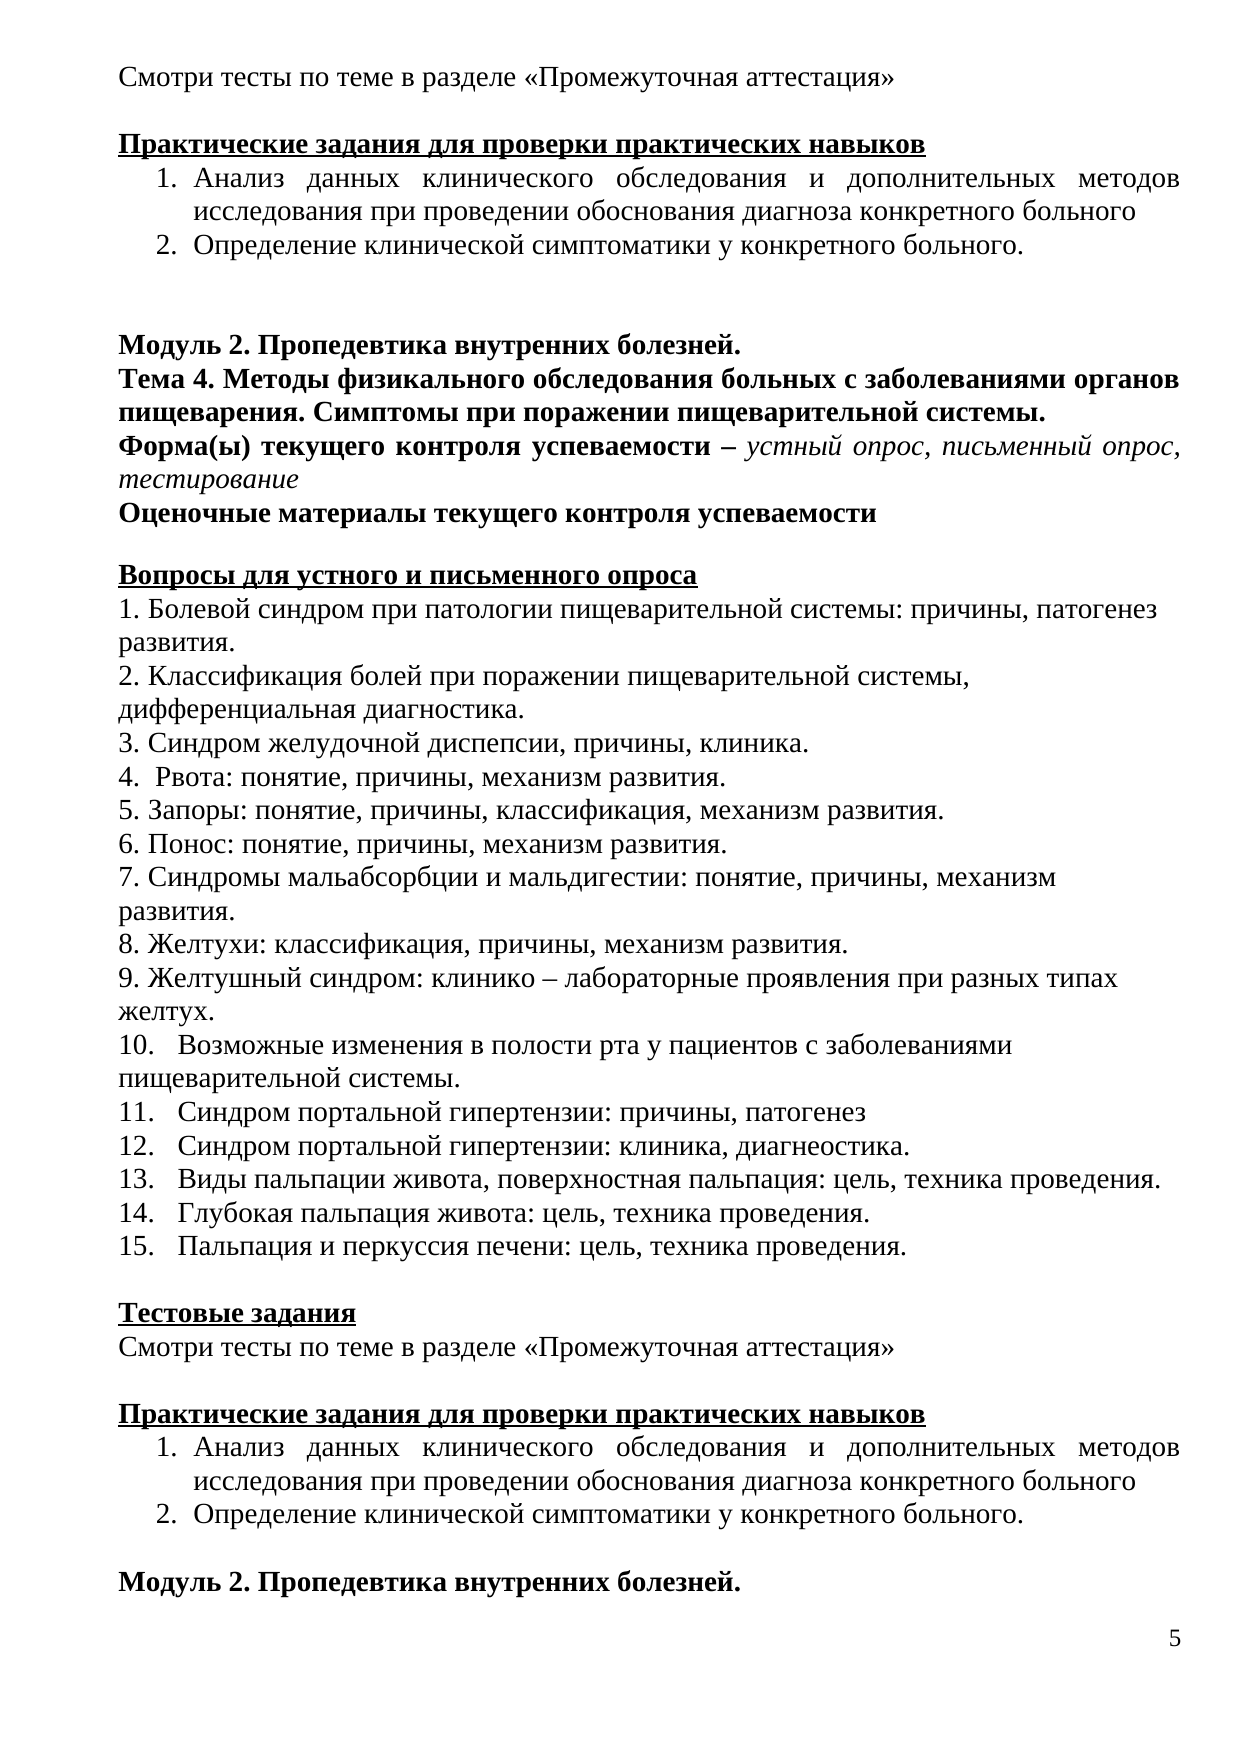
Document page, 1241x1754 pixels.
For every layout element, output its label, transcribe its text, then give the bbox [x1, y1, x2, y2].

list Классификация болей при поражении пищеварительной системы, дифференциальная диагностика. [118, 658, 1181, 725]
text Оценочные материалы текущего контроля успеваемости [118, 495, 1181, 529]
list Болевой синдром при патологии пищеварительной системы: причины, патогенез развития. [118, 591, 1181, 658]
list Модуль 2. Пропедевтика внутренних болезней. [118, 327, 1181, 361]
list Синдром желудочной диспепсии, причины, клиника. [118, 725, 1181, 759]
text Практические задания для проверки практических навыков [118, 126, 1181, 160]
list Определение клинической симптоматики у конкретного больного. [156, 1497, 1181, 1530]
text Вопросы для устного и письменного опроса [118, 557, 1181, 591]
text Практические задания для проверки практических навыков [118, 1396, 1181, 1429]
list Желтухи: классификация, причины, механизм развития. [118, 926, 1181, 960]
list Синдромы мальабсорбции и мальдигестии: понятие, причины, механизм развития. [118, 859, 1181, 926]
list Анализ данных клинического обследования и дополнительных методов исследования при проведении обоснования диагноза конкретного больного [156, 1429, 1181, 1497]
list Пальпация и перкуссия печени: цель, техника проведения. [118, 1228, 1181, 1262]
text Тестовые задания [118, 1295, 1181, 1329]
list Рвота: понятие, причины, механизм развития. [118, 759, 1181, 792]
list Синдром портальной гипертензии: причины, патогенез [118, 1094, 1181, 1128]
text Тема 4. Методы физикального обследования больных с заболеваниями органов пищеварения. Симптомы при поражении пищеварительной системы. [118, 361, 1181, 428]
list Анализ данных клинического обследования и дополнительных методов исследования при проведении обоснования диагноза конкретного больного [156, 160, 1181, 227]
list Модуль 2. Пропедевтика внутренних болезней. [118, 1564, 1181, 1597]
list Синдром портальной гипертензии: клиника, диагнеостика. [118, 1128, 1181, 1161]
list Определение клинической симптоматики у конкретного больного. [156, 227, 1181, 260]
text Смотри тесты по теме в разделе «Промежуточная аттестация» [118, 1329, 1181, 1362]
list Виды пальпации живота, поверхностная пальпация: цель, техника проведения. [118, 1161, 1181, 1195]
list Запоры: понятие, причины, классификация, механизм развития. [118, 792, 1181, 826]
list Понос: понятие, причины, механизм развития. [118, 826, 1181, 859]
list Желтушный синдром: клинико – лабораторные проявления при разных типах желтух. [118, 960, 1181, 1027]
text Смотри тесты по теме в разделе «Промежуточная аттестация» [118, 59, 1181, 93]
text Форма(ы) текущего контроля успеваемости – устный опрос, письменный опрос, тестирование [118, 428, 1181, 495]
list Глубокая пальпация живота: цель, техника проведения. [118, 1195, 1181, 1228]
list Возможные изменения в полости рта у пациентов с заболеваниями пищеварительной системы. [118, 1027, 1181, 1094]
